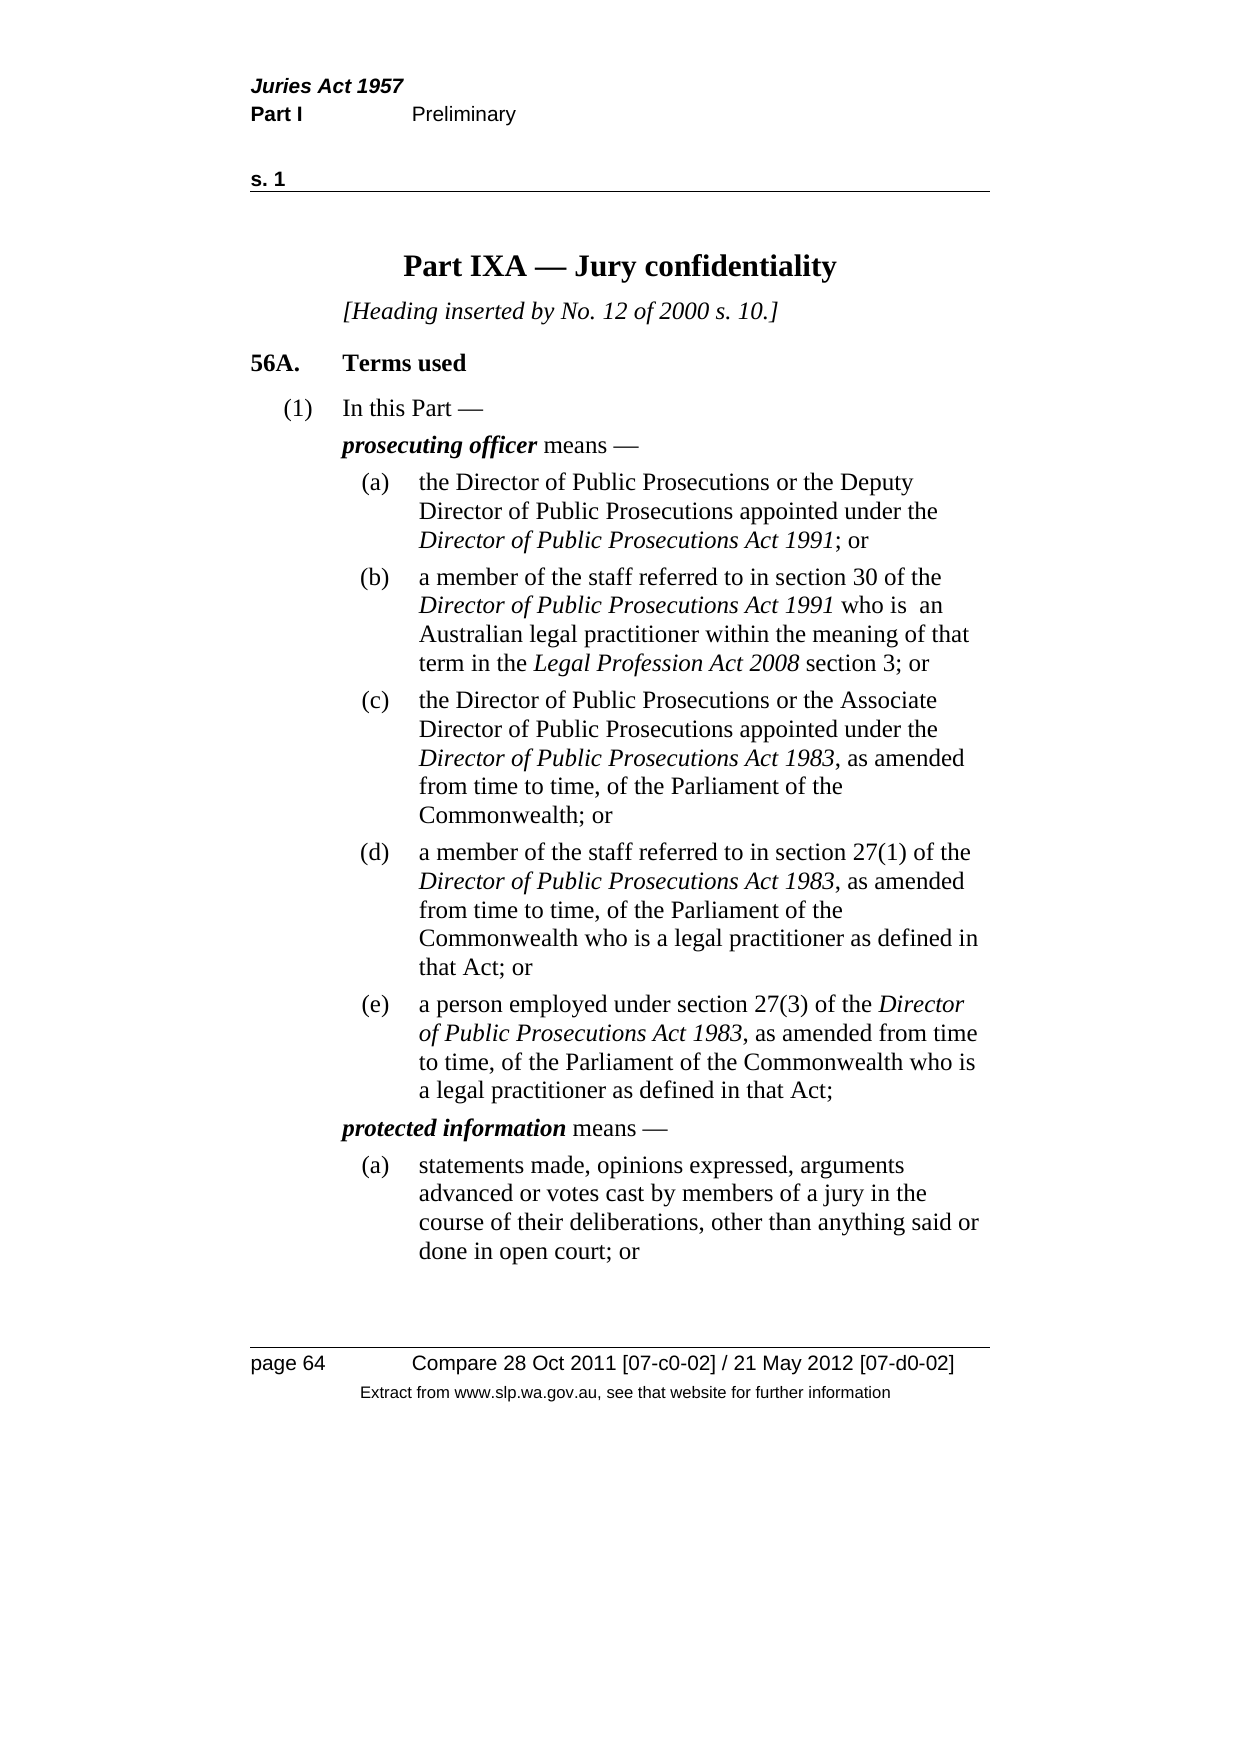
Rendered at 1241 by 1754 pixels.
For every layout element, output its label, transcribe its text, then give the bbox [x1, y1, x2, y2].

text (b) a member of the staff referred to in section 30 of the Director of Public Prosecutions Act 1991 who is an Australian legal practitioner within the meaning of that term in the Legal Profession Act 2008 section 3; or [250, 562, 990, 677]
subtitle Part IXA — Jury confidentiality [250, 247, 990, 283]
text (c) the Director of Public Prosecutions or the Associate Director of Public Prosecutions appointed under the Director of Public Prosecutions Act 1983, as amended from time to time, of the Parliament of the Commonwealth; or [250, 685, 990, 829]
text protected information means — [250, 1113, 990, 1141]
subtitle [Heading inserted by No. 12 of 2000 s. 10.] [250, 296, 990, 325]
text (e) a person employed under section 27(3) of the Director of Public Prosecutions Act 1983, as amended from time to time, of the Parliament of the Commonwealth who is a legal practitioner as defined in that Act; [250, 989, 990, 1104]
text (a) the Director of Public Prosecutions or the Deputy Director of Public Prosecutions appointed under the Director of Public Prosecutions Act 1991; or [250, 467, 990, 553]
text (d) a member of the staff referred to in section 27(1) of the Director of Public Prosecutions Act 1983, as amended from time to time, of the Parliament of the Commonwealth who is a legal practitioner as defined in that Act; or [250, 837, 990, 981]
text (1) In this Part — [250, 393, 990, 422]
text prosecuting officer means — [250, 430, 990, 459]
subtitle 56A. Terms used [250, 348, 990, 376]
text (a) statements made, opinions expressed, arguments advanced or votes cast by members of a jury in the course of their deliberations, other than anything said or done in open court; or [250, 1150, 990, 1265]
